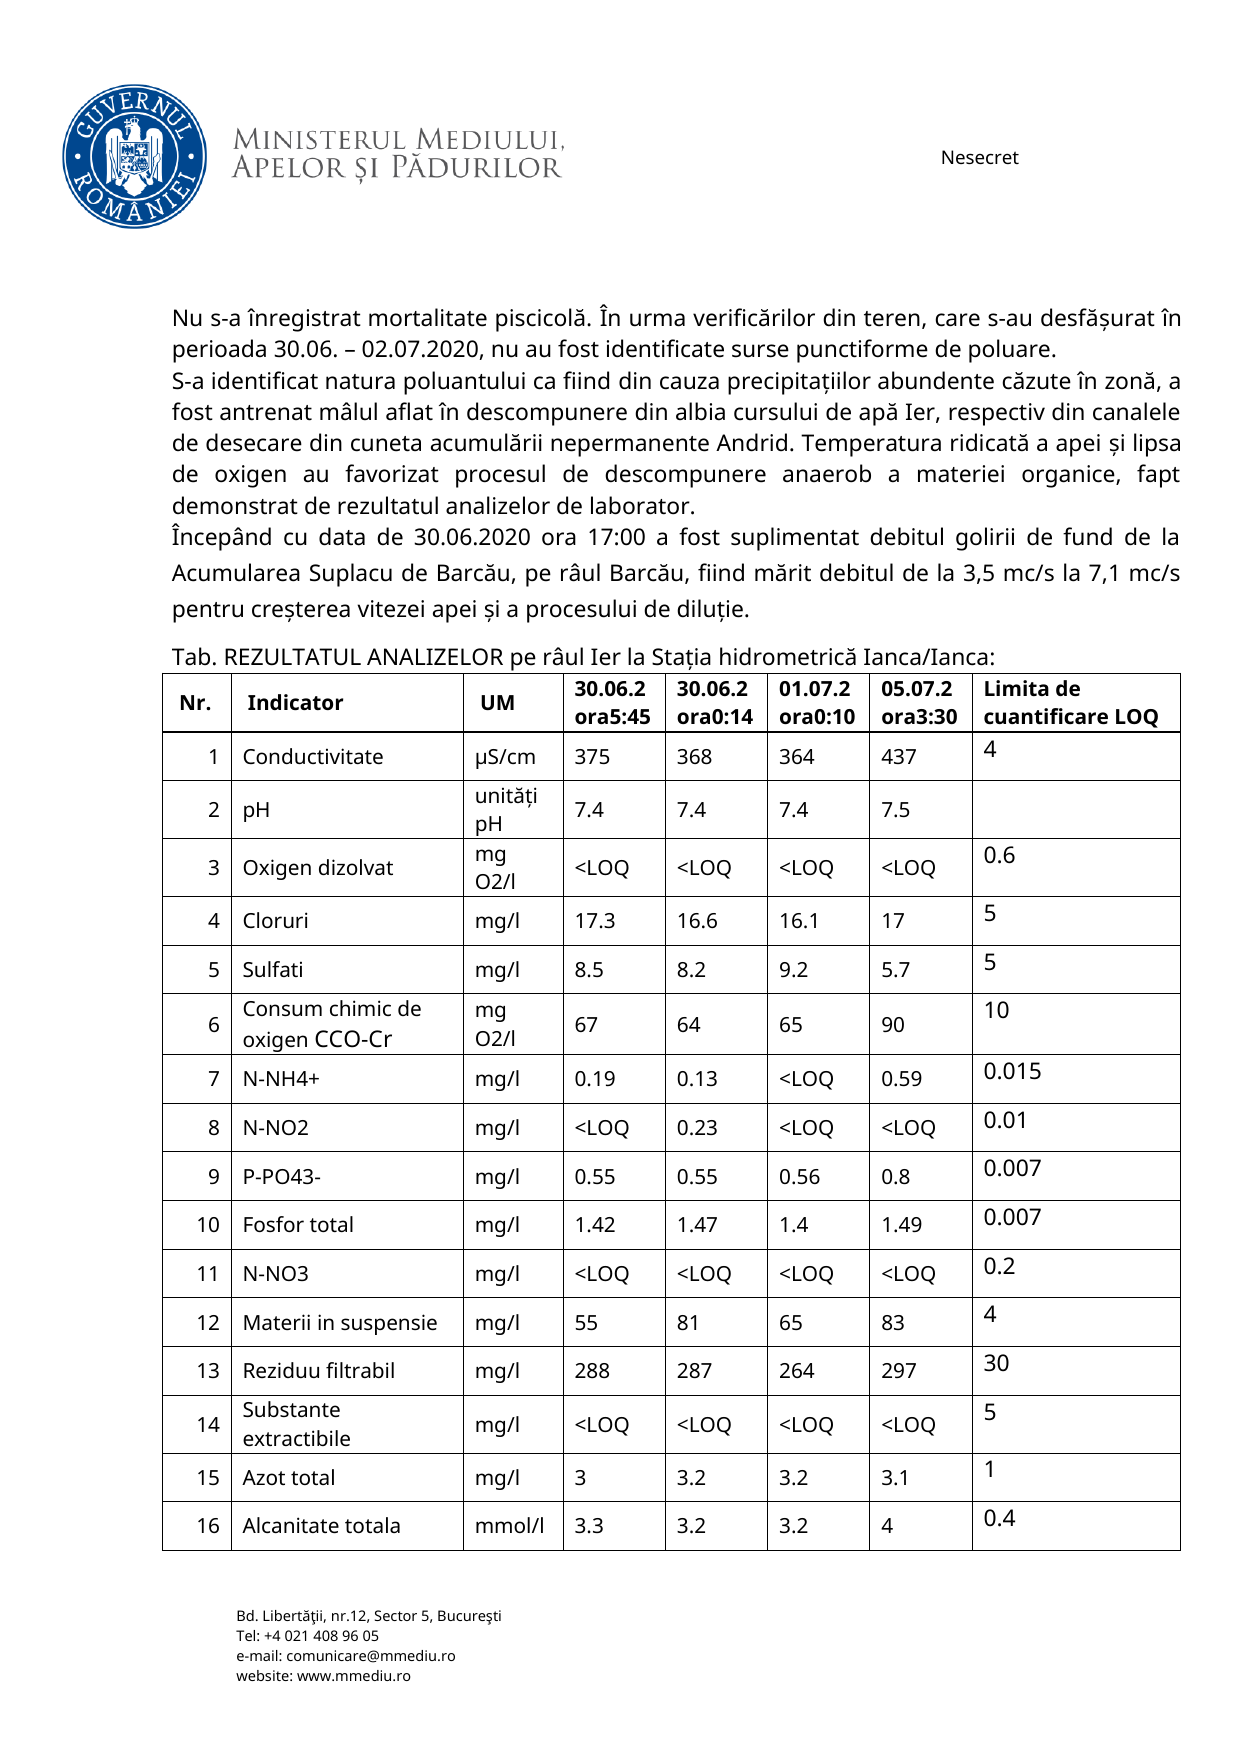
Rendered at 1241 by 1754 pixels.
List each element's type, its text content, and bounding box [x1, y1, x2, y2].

table_cell 0.01 [973, 1104, 1180, 1151]
table_cell 15 [163, 1454, 231, 1501]
table_cell 5 [163, 946, 231, 993]
table_cell 4 [973, 1298, 1180, 1346]
table_cell 13 [163, 1347, 231, 1394]
table_cell 0.59 [870, 1055, 972, 1103]
table_header 30.06.2 ora0:14 [666, 674, 767, 731]
table_cell 1.49 [870, 1201, 972, 1248]
table_cell <LOQ [870, 839, 972, 896]
table_cell <LOQ [666, 839, 767, 896]
table_cell N-NH4+ [232, 1055, 463, 1103]
table_cell 14 [163, 1396, 231, 1452]
table_cell 288 [564, 1347, 665, 1394]
table_header Indicator [232, 674, 463, 731]
table_cell mg/l [464, 1250, 563, 1297]
table_cell 364 [768, 733, 869, 780]
table_cell 3 [163, 839, 231, 896]
table_cell 0.2 [973, 1250, 1180, 1297]
table_cell 3.2 [768, 1454, 869, 1501]
table_cell mg/l [464, 1104, 563, 1151]
table_cell 9 [163, 1152, 231, 1200]
table_cell 7 [163, 1055, 231, 1103]
table_cell 16.1 [768, 897, 869, 944]
table_cell 1 [973, 1454, 1180, 1501]
table_cell 3.3 [564, 1502, 665, 1550]
table_cell mmol/l [464, 1502, 563, 1550]
table_cell 16 [163, 1502, 231, 1550]
table_cell <LOQ [870, 1104, 972, 1151]
table_cell µS/cm [464, 733, 563, 780]
table_cell 0.8 [870, 1152, 972, 1200]
table_cell pH [232, 781, 463, 838]
table_header UM [464, 674, 563, 731]
table_cell 4 [163, 897, 231, 944]
table_cell 5 [973, 1396, 1180, 1452]
table_cell 17 [870, 897, 972, 944]
table_cell 17.3 [564, 897, 665, 944]
table_cell 12 [163, 1298, 231, 1346]
table_cell 368 [666, 733, 767, 780]
table_cell 7.4 [666, 781, 767, 838]
table_cell <LOQ [768, 1055, 869, 1103]
table_cell 65 [768, 1298, 869, 1346]
table_cell mg/l [464, 1454, 563, 1501]
table_cell 10 [973, 994, 1180, 1054]
table_cell 375 [564, 733, 665, 780]
table_cell 0.13 [666, 1055, 767, 1103]
table_cell 16.6 [666, 897, 767, 944]
table_cell <LOQ [564, 1396, 665, 1452]
table_cell 7.4 [768, 781, 869, 838]
table_cell <LOQ [870, 1250, 972, 1297]
text S-a identificat natura poluantului ca fiind din cauza precipitațiilor abundente căzute în zonă, a fost antrenat mâlul aflat în descompunere din albia cursului de apă Ier, respectiv din canalele de desecare din cuneta acumulării nepermanente Andrid. Temperatura ridicată a apei și lipsa de oxigen au favorizat procesul de descompunere anaerob a materiei organice, fapt demonstrat de rezultatul analizelor de laborator. [172, 365, 1182, 521]
table_cell <LOQ [768, 1250, 869, 1297]
table_cell 4 [870, 1502, 972, 1550]
table_cell Consum chimic de oxigen CCO-Cr [232, 994, 463, 1054]
table_cell mg/l [464, 1298, 563, 1346]
table_cell 1.47 [666, 1201, 767, 1248]
table_cell mg/l [464, 1201, 563, 1248]
table_cell mg/l [464, 946, 563, 993]
table_cell 1 [163, 733, 231, 780]
table_header Limita de cuantificare LOQ [973, 674, 1180, 731]
table_cell mg O2/l [464, 994, 563, 1054]
table_cell 0.55 [564, 1152, 665, 1200]
table_cell 437 [870, 733, 972, 780]
table_cell 83 [870, 1298, 972, 1346]
table_cell 0.007 [973, 1201, 1180, 1248]
table_cell 8.5 [564, 946, 665, 993]
table_cell unități pH [464, 781, 563, 838]
table_cell 297 [870, 1347, 972, 1394]
table_cell mg/l [464, 1396, 563, 1452]
table_cell Cloruri [232, 897, 463, 944]
table_cell 0.6 [973, 839, 1180, 896]
table_cell 3.2 [666, 1502, 767, 1550]
table_header 05.07.2 ora3:30 [870, 674, 972, 731]
table_cell Conductivitate [232, 733, 463, 780]
table_cell P-PO43- [232, 1152, 463, 1200]
table_cell 65 [768, 994, 869, 1054]
table_cell 8.2 [666, 946, 767, 993]
table_cell Substante extractibile [232, 1396, 463, 1452]
table_cell 67 [564, 994, 665, 1054]
picture [59, 81, 590, 229]
text Începând cu data de 30.06.2020 ora 17:00 a fost suplimentat debitul golirii de fund de la Acumularea Suplacu de Barcău, pe râul Barcău, fiind mărit debitul de la 3,5 mc/s la 7,1 mc/s pentru creşterea vitezei apei și a procesului de diluție. [172, 521, 1182, 624]
table_cell Azot total [232, 1454, 463, 1501]
table_cell mg/l [464, 1152, 563, 1200]
table_cell 8 [163, 1104, 231, 1151]
table_cell 3.2 [768, 1502, 869, 1550]
table_cell 64 [666, 994, 767, 1054]
table_cell 264 [768, 1347, 869, 1394]
table_cell 0.007 [973, 1152, 1180, 1200]
table_cell 287 [666, 1347, 767, 1394]
table_cell 1.42 [564, 1201, 665, 1248]
table_header 01.07.2 ora0:10 [768, 674, 869, 731]
table_cell Alcanitate totala [232, 1502, 463, 1550]
table_cell mg/l [464, 897, 563, 944]
table_cell 0.23 [666, 1104, 767, 1151]
table_cell 30 [973, 1347, 1180, 1394]
table_cell <LOQ [564, 1250, 665, 1297]
table_cell 5 [973, 897, 1180, 944]
table_cell mg O2/l [464, 839, 563, 896]
table_cell 5 [973, 946, 1180, 993]
table_cell 4 [973, 733, 1180, 780]
table_cell 0.4 [973, 1502, 1180, 1550]
table_cell 2 [163, 781, 231, 838]
text Tab. REZULTATUL ANALIZELOR pe râul Ier la Staţia hidrometrică Ianca/Ianca: [172, 641, 1182, 672]
table_cell 3.1 [870, 1454, 972, 1501]
table_cell Sulfati [232, 946, 463, 993]
table_cell 1.4 [768, 1201, 869, 1248]
table_cell 55 [564, 1298, 665, 1346]
table_header 30.06.2 ora5:45 [564, 674, 665, 731]
table_cell Oxigen dizolvat [232, 839, 463, 896]
text Nu s-a înregistrat mortalitate piscicolă. În urma verificărilor din teren, care s-au desfășurat în perioada 30.06. – 02.07.2020, nu au fost identificate surse punctiforme de poluare. [172, 302, 1182, 365]
table_cell N-NO2 [232, 1104, 463, 1151]
table_cell 11 [163, 1250, 231, 1297]
table_cell 10 [163, 1201, 231, 1248]
table_cell <LOQ [768, 1104, 869, 1151]
table_cell 9.2 [768, 946, 869, 993]
table_cell mg/l [464, 1347, 563, 1394]
table_cell mg/l [464, 1055, 563, 1103]
table_cell <LOQ [768, 839, 869, 896]
table_cell Reziduu filtrabil [232, 1347, 463, 1394]
table_cell 7.4 [564, 781, 665, 838]
table_cell 3 [564, 1454, 665, 1501]
table_cell <LOQ [564, 839, 665, 896]
table_cell 90 [870, 994, 972, 1054]
table_cell 81 [666, 1298, 767, 1346]
table_cell <LOQ [666, 1396, 767, 1452]
table_cell 0.015 [973, 1055, 1180, 1103]
table_cell Fosfor total [232, 1201, 463, 1248]
table_cell 3.2 [666, 1454, 767, 1501]
table_cell <LOQ [870, 1396, 972, 1452]
table_cell 0.19 [564, 1055, 665, 1103]
table_cell <LOQ [666, 1250, 767, 1297]
table_cell Materii in suspensie [232, 1298, 463, 1346]
table_cell 0.56 [768, 1152, 869, 1200]
table_cell <LOQ [768, 1396, 869, 1452]
table_cell N-NO3 [232, 1250, 463, 1297]
table_cell 6 [163, 994, 231, 1054]
table_cell 5.7 [870, 946, 972, 993]
table_cell 7.5 [870, 781, 972, 838]
table_cell 0.55 [666, 1152, 767, 1200]
table_cell [973, 781, 1180, 838]
table_cell <LOQ [564, 1104, 665, 1151]
table_header Nr. [163, 674, 231, 731]
